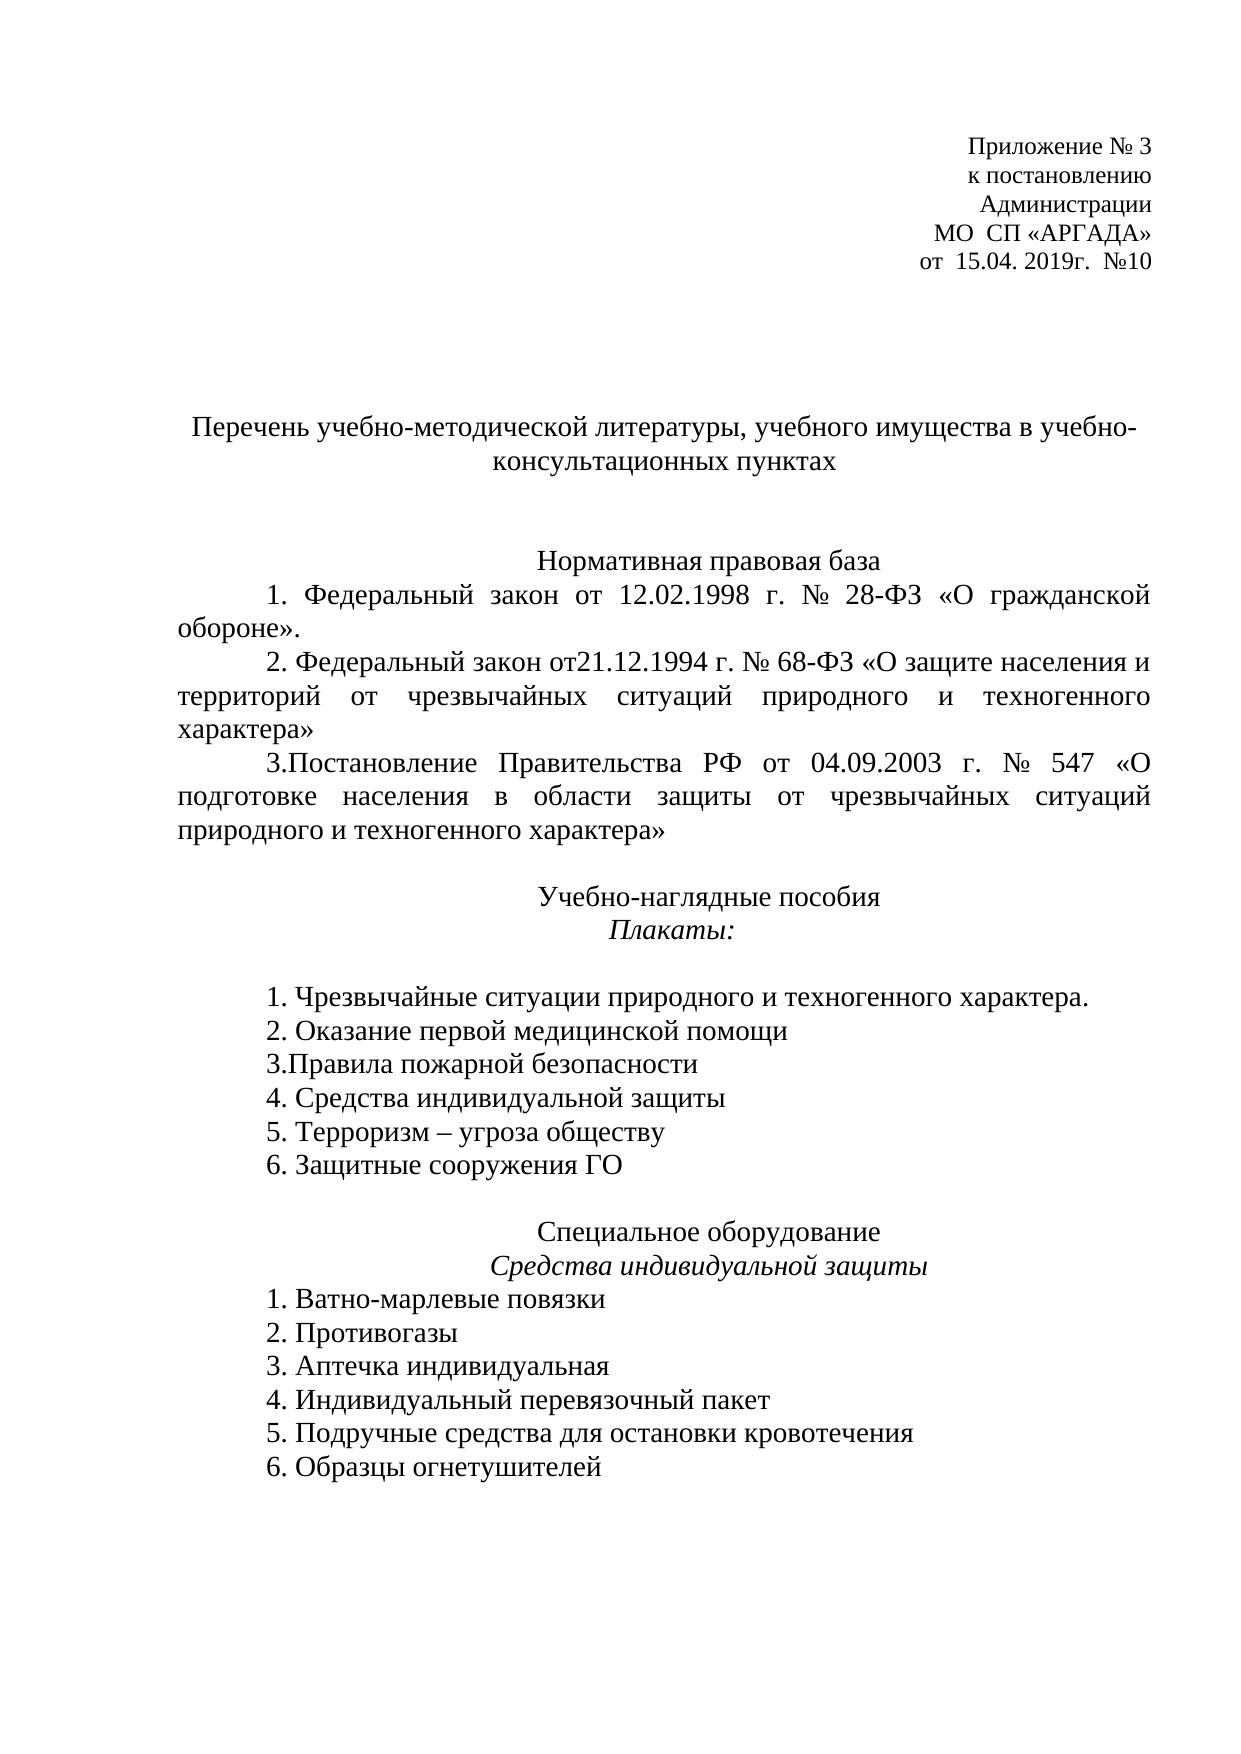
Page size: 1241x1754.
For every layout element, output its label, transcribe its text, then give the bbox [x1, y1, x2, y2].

text Нормативная правовая база [177, 543, 1152, 577]
text от 15.04. 2019г. №10 [177, 246, 1152, 275]
text 3. Аптечка индивидуальная [177, 1348, 1152, 1382]
text 2. Оказание первой медицинской помощи [177, 1013, 1152, 1047]
text МО СП «АРГАДА» [177, 218, 1152, 246]
text Средства индивидуальной защиты [177, 1248, 1152, 1281]
text 6. Защитные сооружения ГО [177, 1147, 1152, 1181]
text 4. Индивидуальный перевязочный пакет [177, 1382, 1152, 1416]
text 4. Средства индивидуальной защиты [177, 1080, 1152, 1114]
text 1. Чрезвычайные ситуации природного и техногенного характера. [177, 979, 1152, 1013]
text Специальное оборудование [177, 1214, 1152, 1248]
text 3.Правила пожарной безопасности [177, 1047, 1152, 1080]
text 1. Федеральный закон от 12.02.1998 г. № 28-ФЗ «О гражданской обороне». [177, 577, 1152, 644]
text Плакаты: [177, 912, 1152, 946]
text 2. Федеральный закон от21.12.1994 г. № 68-ФЗ «О защите населения и территорий от чрезвычайных ситуаций природного и техногенного характера» [177, 644, 1152, 745]
text к постановлению Администрации [177, 160, 1152, 218]
text 5. Терроризм – угроза обществу [177, 1114, 1152, 1147]
text Учебно-наглядные пособия [177, 879, 1152, 912]
text Приложение № 3 [177, 131, 1152, 160]
text 3.Постановление Правительства РФ от 04.09.2003 г. № 547 «О подготовке населения в области защиты от чрезвычайных ситуаций природного и техногенного характера» [177, 745, 1152, 845]
text 1. Ватно-марлевые повязки [177, 1281, 1152, 1315]
text 6. Образцы огнетушителей [177, 1449, 1152, 1483]
text Перечень учебно-методической литературы, учебного имущества в учебно-консультационных пунктах [177, 409, 1152, 476]
text 2. Противогазы [177, 1315, 1152, 1348]
text 5. Подручные средства для остановки кровотечения [177, 1416, 1152, 1449]
